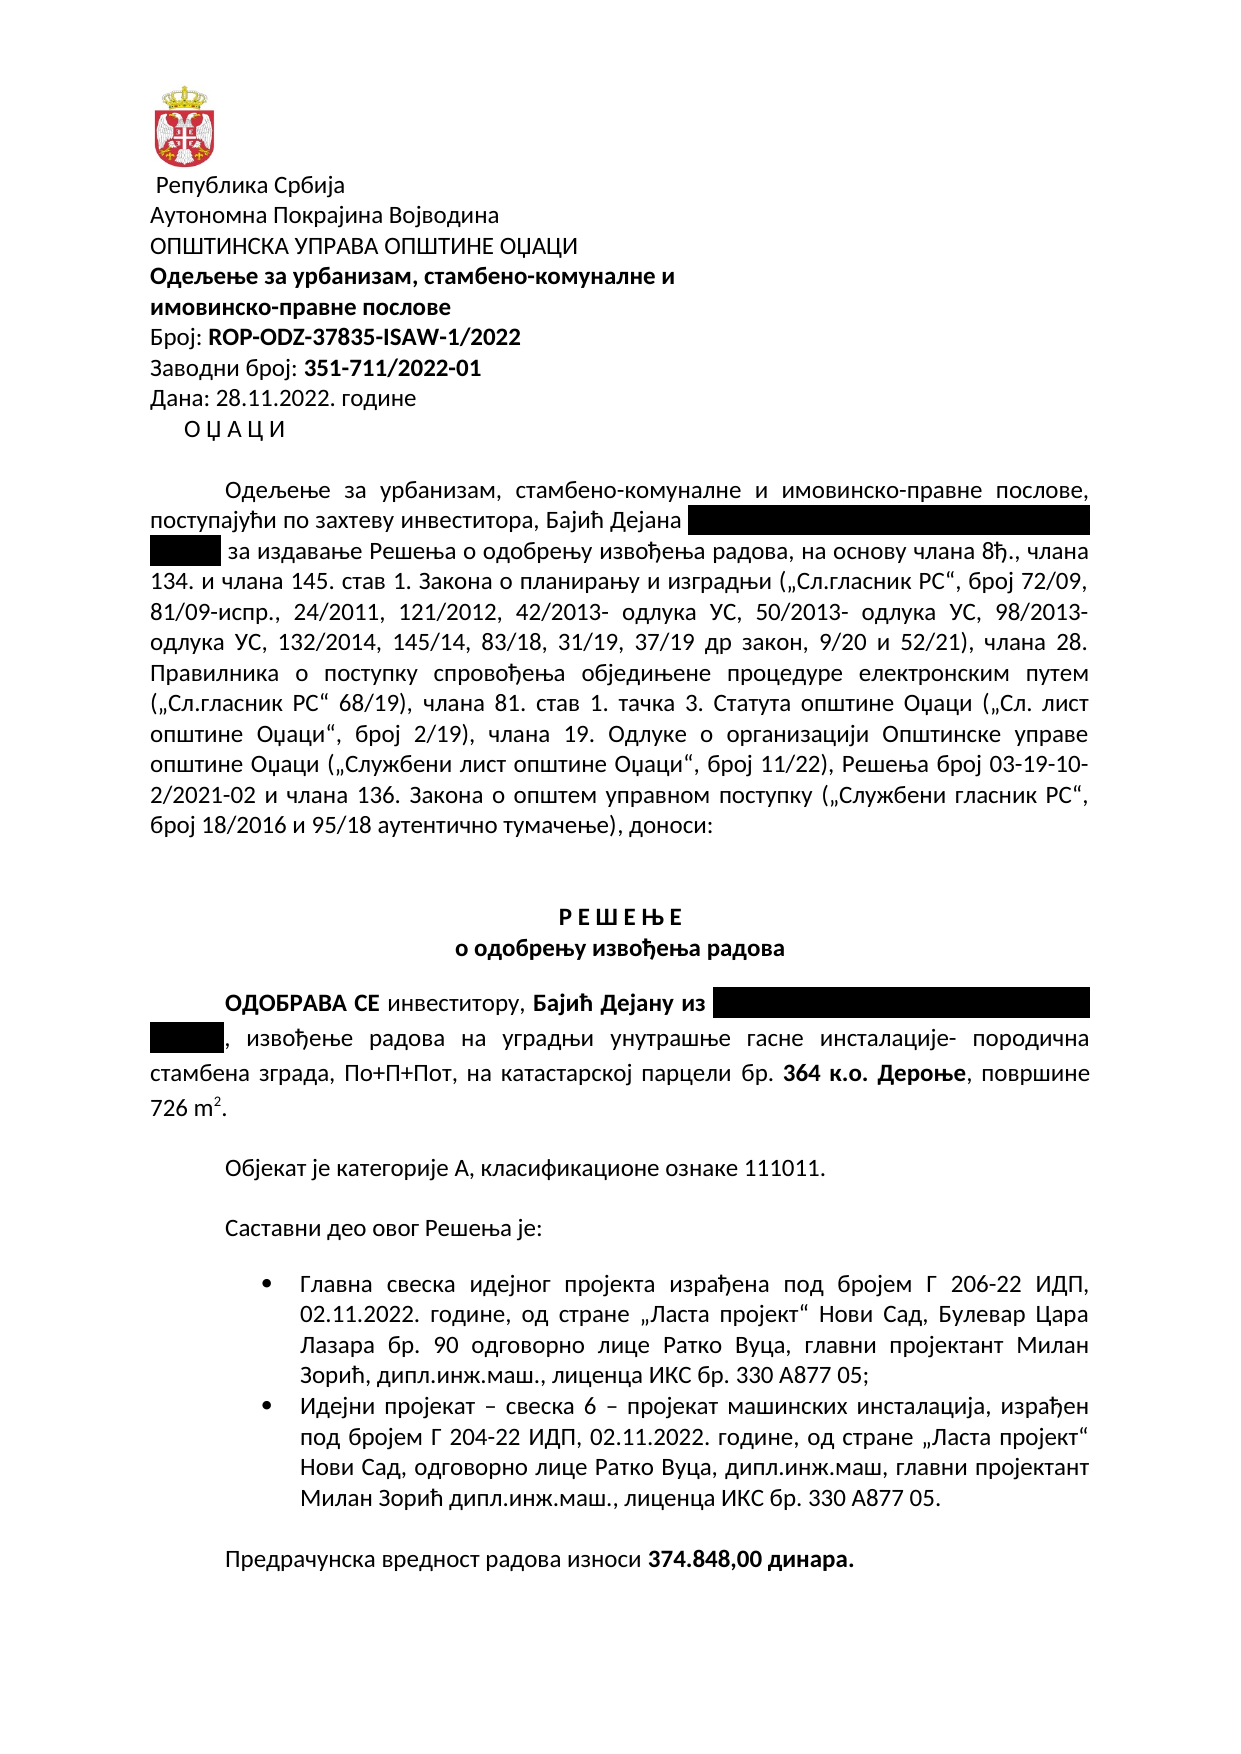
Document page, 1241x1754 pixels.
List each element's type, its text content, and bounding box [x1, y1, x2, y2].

text Број: ROP-ODZ-37835-ISAW-1/2022 [150, 321, 1090, 352]
text Oбјекат је категорије А, класификационе ознаке 111011. [150, 1152, 1090, 1183]
text Предрачунска вредност радова износи 374.848,00 динара. [150, 1543, 1090, 1573]
text О Џ А Ц И [150, 413, 1090, 443]
text Саставни део овог Решења је: [150, 1212, 1090, 1243]
text ОДОБРАВА СЕ инвеститору, Бајић Дејану из Дероња, ул. Светозара Марковића бр. 21, извођење радова на уградњи унутрашње гасне инсталације- породична стамбена зграда, По+П+Пот, на катастарској парцели бр. 364 к.о. Дероње, површине 726 m2. [150, 987, 1090, 1123]
list Идејни пројекат – свеска 6 – пројекат машинских инсталација, израђен под бројем Г 204-22 ИДП, 02.11.2022. године, од стране „Ласта пројект“ Нови Сад, одговорно лице Ратко Вуца, дипл.инж.маш, главни пројектант Милан Зорић дипл.инж.маш., лиценца ИКС бр. 330 А877 05. [262, 1390, 1090, 1512]
text Дана: 28.11.2022. године [150, 382, 1090, 413]
text ОПШТИНСКА УПРАВА ОПШТИНЕ ОЏАЦИ [150, 230, 1090, 260]
text Одељење за урбанизам, стамбено-комуналне и имовинско-правне послове, поступајући по захтеву инвеститора, Бајић Дејана из Дероња, ул. Светозара Марковића бр. 21, за издавање Решења о одобрењу извођења радова, на основу члана 8ђ., члана 134. и члана 145. став 1. Закона о планирању и изградњи („Сл.гласник РС“, број 72/09, 81/09-испр., 24/2011, 121/2012, 42/2013- одлука УС, 50/2013- одлука УС, 98/2013-одлука УС, 132/2014, 145/14, 83/18, 31/19, 37/19 др закон, 9/20 и 52/21), члана 28. Правилника о поступку спровођења обједињене процедуре електронским путем („Сл.гласник РС“ 68/19), члана 81. став 1. тачка 3. Статута општине Оџаци („Сл. лист општине Оџаци“, број 2/19), члана 19. Одлуке о организацији Општинске управе општине Оџаци („Службени лист општине Оџаци“, број 11/22), Решења број 03-19-10-2/2021-02 и члана 136. Закона о општем управном поступку („Службени гласник РС“, број 18/2016 и 95/18 аутентично тумачење), доноси: [150, 474, 1090, 840]
text о одобрењу извођења радова [150, 932, 1090, 962]
text Република Србија [150, 169, 1090, 199]
list Главна свеска идејног пројекта израђена под бројем Г 206-22 ИДП, 02.11.2022. године, од стране „Ласта пројект“ Нови Сад, Булевар Цара Лазара бр. 90 одговорно лице Ратко Вуца, главни пројектант Милан Зорић, дипл.инж.маш., лиценца ИКС бр. 330 А877 05; [262, 1268, 1090, 1390]
picture [150, 84, 218, 169]
text Р Е Ш Е Њ Е [150, 901, 1090, 932]
text Одељење за урбанизам, стамбено-комуналне и [150, 260, 1090, 291]
text Заводни број: 351-711/2022-01 [150, 352, 1090, 382]
text Аутономна Покрајина Војводина [150, 199, 1090, 230]
text имовинско-правне послове [150, 291, 1090, 321]
